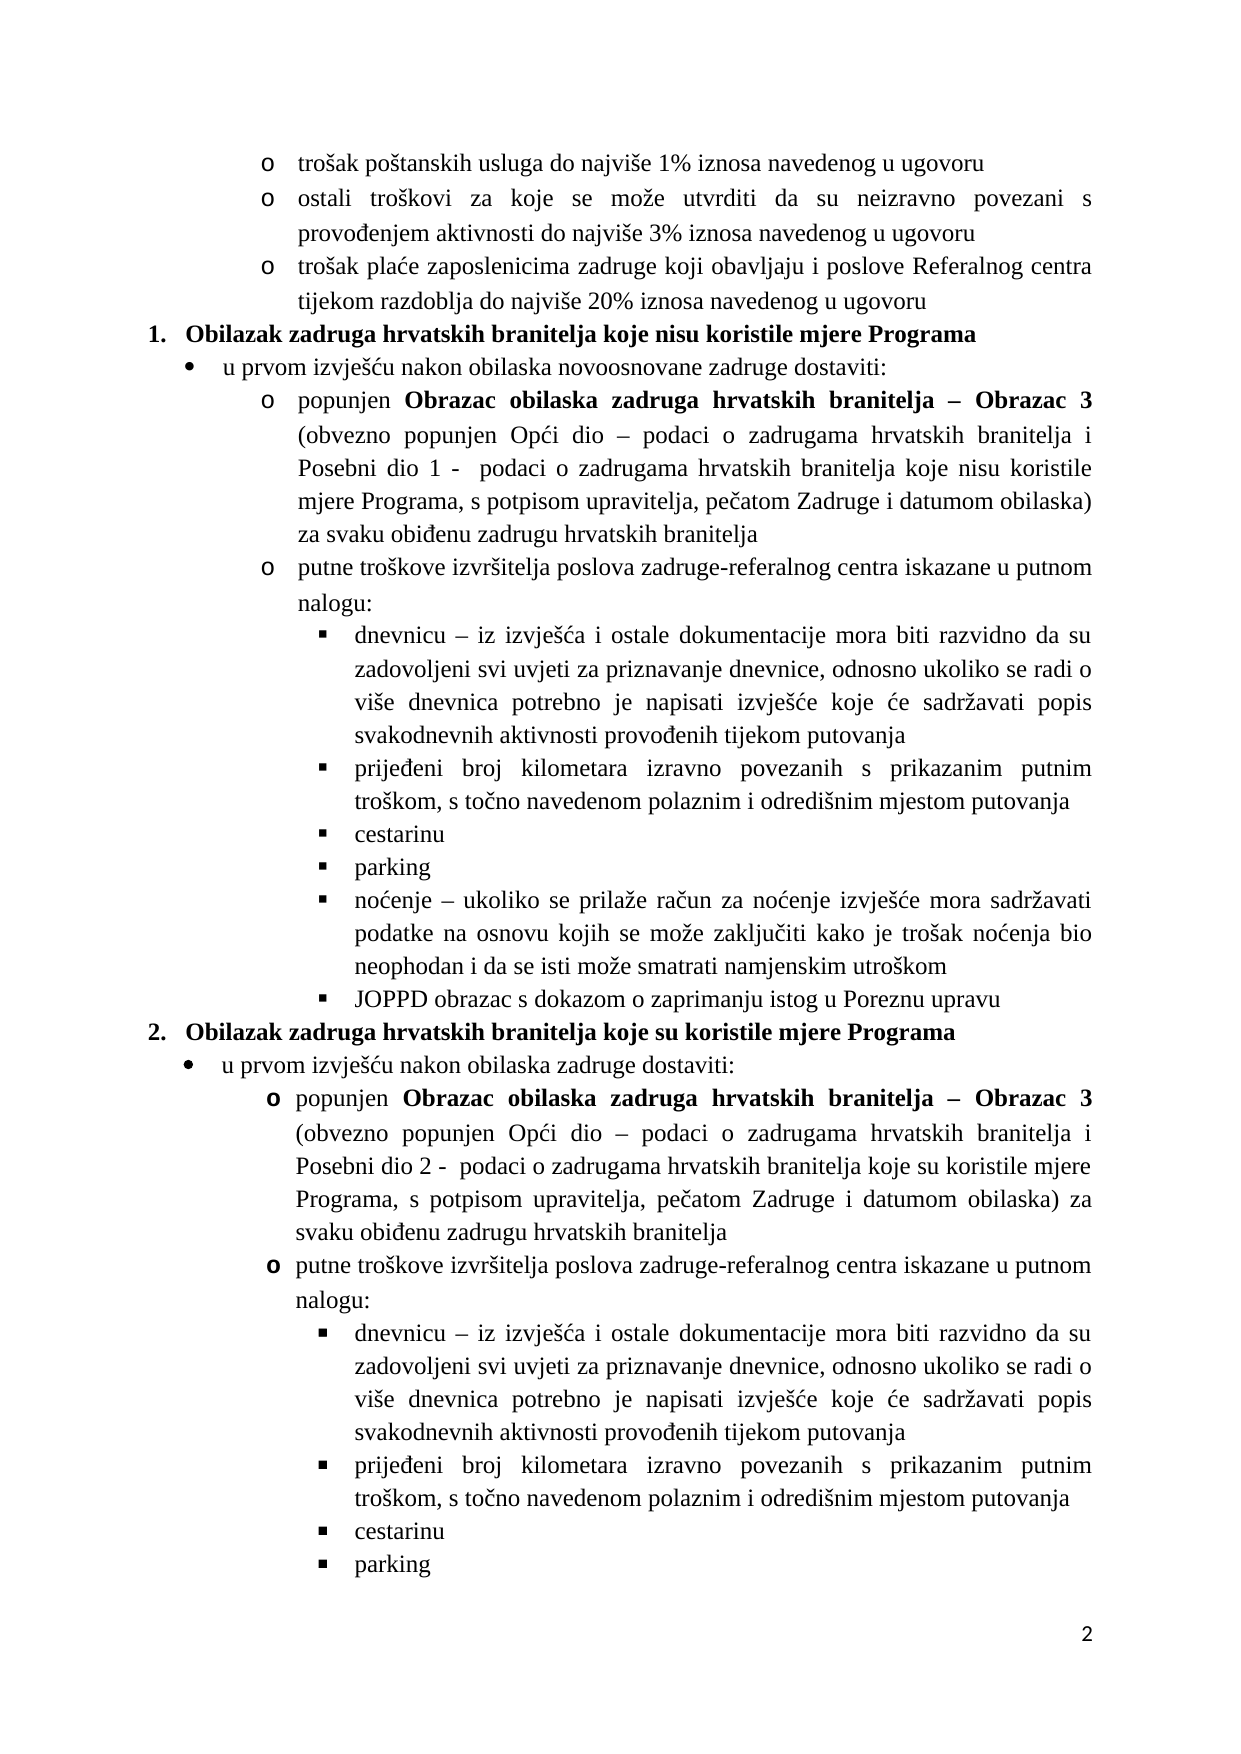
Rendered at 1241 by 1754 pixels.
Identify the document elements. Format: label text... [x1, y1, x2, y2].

list putne troškove izvršitelja poslova zadruge-referalnog centra iskazane u putnom nalogu: [266, 1250, 1093, 1314]
list popunjen Obrazac obilaska zadruga hrvatskih branitelja – Obrazac 3 (obvezno popunjen Opći dio – podaci o zadrugama hrvatskih branitelja i Posebni dio 1 - podaci o zadrugama hrvatskih branitelja koje nisu koristile mjere Programa, s potpisom upravitelja, pečatom Zadruge i datumom obilaska) za svaku obiđenu zadrugu hrvatskih branitelja [260, 385, 1093, 548]
list trošak poštanskih usluga do najviše 1% iznosa navedenog u ugovoru [260, 148, 1093, 178]
list noćenje – ukoliko se prilaže račun za noćenje izvješće mora sadržavati podatke na osnovu kojih se može zaključiti kako je trošak noćenja bio neophodan i da se isti može smatrati namjenskim utroškom [317, 885, 1093, 979]
list ostali troškovi za koje se može utvrditi da su neizravno povezani s provođenjem aktivnosti do najviše 3% iznosa navedenog u ugovoru [260, 183, 1093, 247]
list dnevnicu – iz izvješća i ostale dokumentacije mora biti razvidno da su zadovoljeni svi uvjeti za priznavanje dnevnice, odnosno ukoliko se radi o više dnevnica potrebno je napisati izvješće koje će sadržavati popis svakodnevnih aktivnosti provođenih tijekom putovanja [317, 621, 1093, 748]
list putne troškove izvršitelja poslova zadruge-referalnog centra iskazane u putnom nalogu: [260, 552, 1093, 616]
list u prvom izvješću nakon obilaska zadruge dostaviti: [184, 1050, 1093, 1079]
list JOPPD obrazac s dokazom o zaprimanju istog u Poreznu upravu [317, 984, 1093, 1013]
list u prvom izvješću nakon obilaska novoosnovane zadruge dostaviti: [185, 352, 1093, 381]
list parking [317, 852, 1093, 881]
list cestarinu [317, 819, 1093, 847]
list Obilazak zadruga hrvatskih branitelja koje nisu koristile mjere Programa [148, 319, 1093, 348]
list dnevnicu – iz izvješća i ostale dokumentacije mora biti razvidno da su zadovoljeni svi uvjeti za priznavanje dnevnice, odnosno ukoliko se radi o više dnevnica potrebno je napisati izvješće koje će sadržavati popis svakodnevnih aktivnosti provođenih tijekom putovanja [317, 1318, 1093, 1446]
list Obilazak zadruga hrvatskih branitelja koje su koristile mjere Programa [148, 1017, 1093, 1046]
list prijeđeni broj kilometara izravno povezanih s prikazanim putnim troškom, s točno navedenom polaznim i odredišnim mjestom putovanja [317, 753, 1093, 814]
list parking [317, 1549, 1093, 1578]
list trošak plaće zaposlenicima zadruge koji obavljaju i poslove Referalnog centra tijekom razdoblja do najviše 20% iznosa navedenog u ugovoru [260, 251, 1093, 315]
list cestarinu [317, 1516, 1093, 1545]
list popunjen Obrazac obilaska zadruga hrvatskih branitelja – Obrazac 3 (obvezno popunjen Opći dio – podaci o zadrugama hrvatskih branitelja i Posebni dio 2 - podaci o zadrugama hrvatskih branitelja koje su koristile mjere Programa, s potpisom upravitelja, pečatom Zadruge i datumom obilaska) za svaku obiđenu zadrugu hrvatskih branitelja [266, 1083, 1093, 1246]
list prijeđeni broj kilometara izravno povezanih s prikazanim putnim troškom, s točno navedenom polaznim i odredišnim mjestom putovanja [317, 1450, 1093, 1512]
